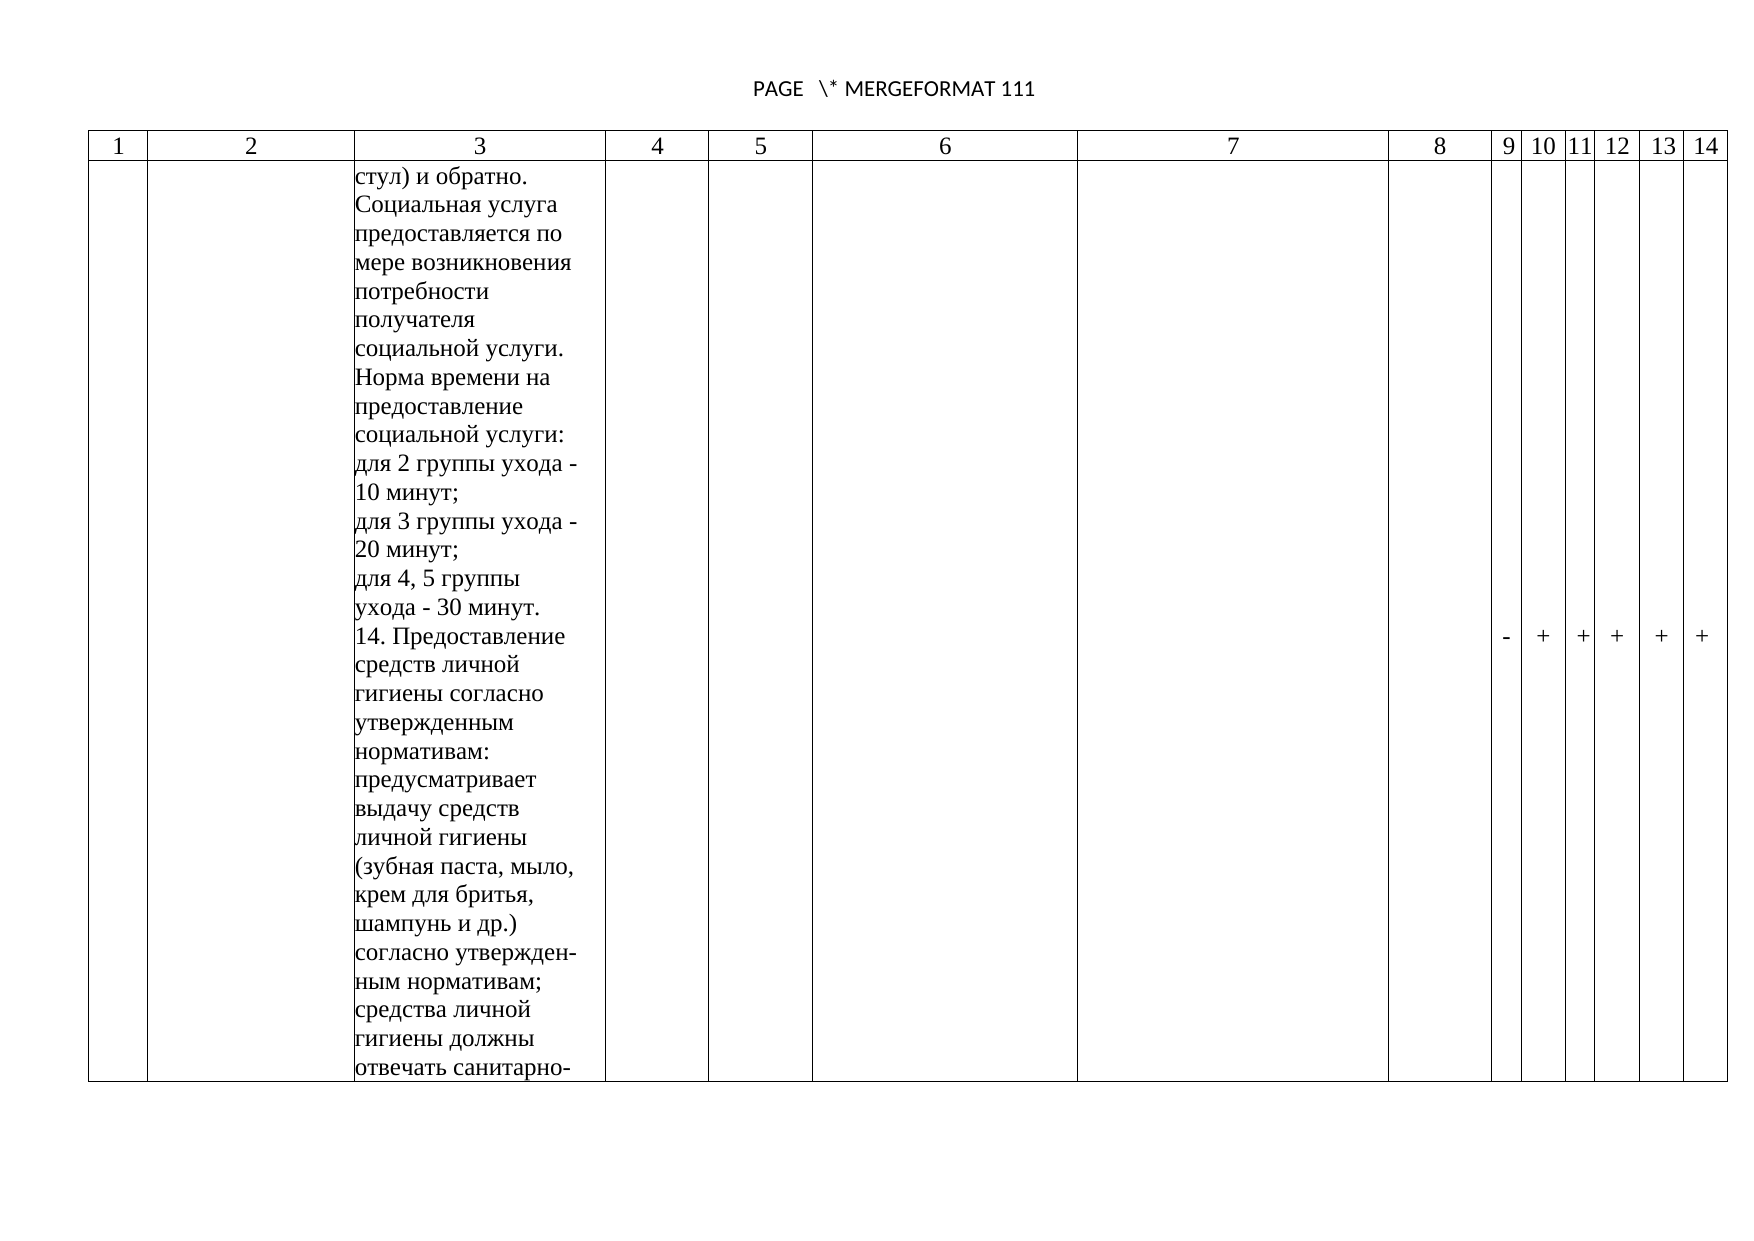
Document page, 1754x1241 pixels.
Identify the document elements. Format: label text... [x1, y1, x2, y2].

table_header 5 [709, 131, 812, 160]
table_header 12 [1595, 131, 1639, 160]
table_cell + + + + + + + + + + + + [1684, 161, 1727, 1081]
table_header 14 [1684, 131, 1727, 160]
table_header 2 [148, 131, 354, 160]
table_header 4 [606, 131, 708, 160]
table_header 9 [1492, 131, 1521, 160]
table_header 13 [1640, 131, 1683, 160]
table_cell - - - - + - - - - - - + [1522, 161, 1565, 1081]
table_cell + + + + + + + + + + + + [1640, 161, 1683, 1081]
table_header 6 [813, 131, 1077, 160]
table_header 7 [1078, 131, 1388, 160]
table_header 11 [1566, 131, 1594, 160]
table_header 10 [1522, 131, 1565, 160]
table_cell + + + + + + + + - + + + [1595, 161, 1639, 1081]
table_header 8 [1389, 131, 1491, 160]
table_header 1 [89, 131, 147, 160]
table_header 3 [355, 131, 605, 160]
table_cell - - - + + + - + - - + + [1566, 161, 1594, 1081]
